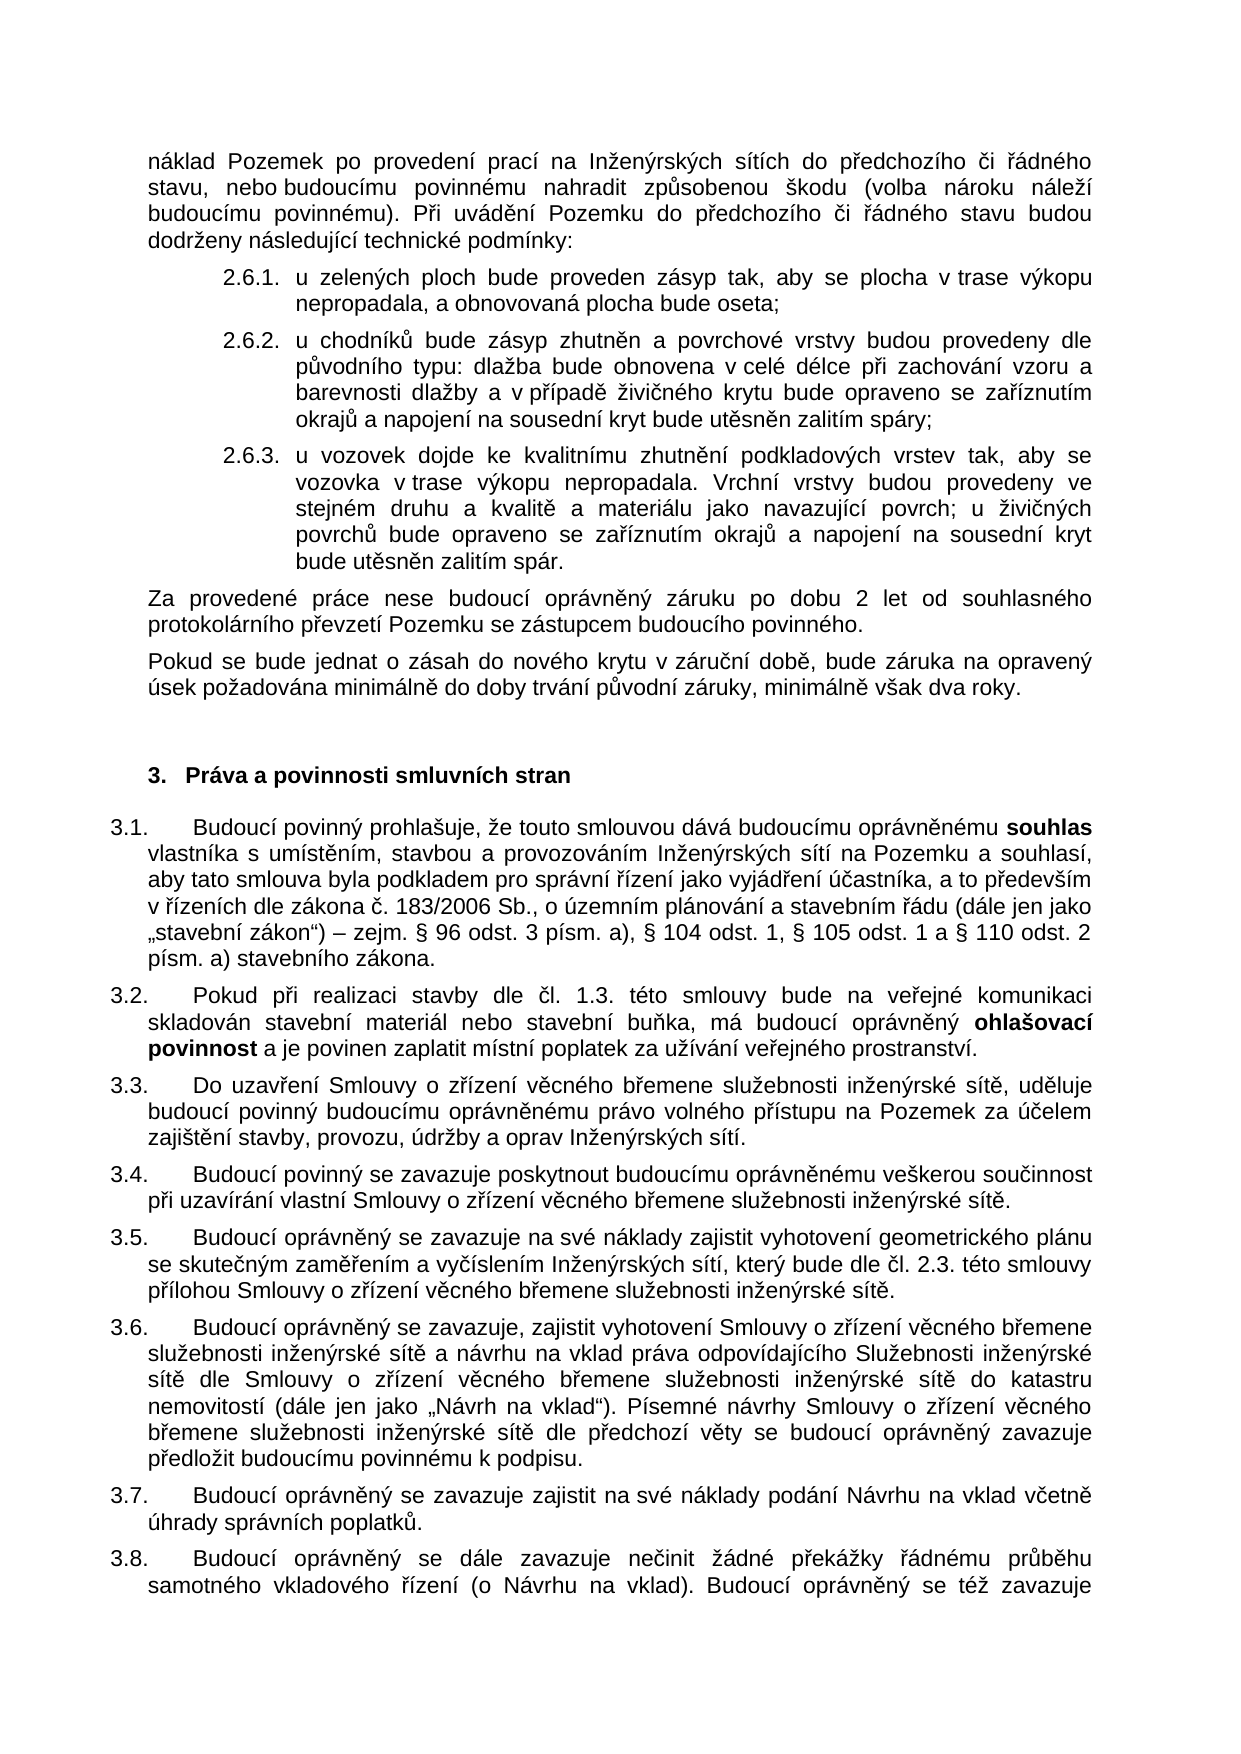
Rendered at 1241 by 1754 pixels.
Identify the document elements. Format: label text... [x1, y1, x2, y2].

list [110, 148, 1093, 253]
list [110, 1545, 1093, 1598]
list Budoucí povinný prohlašuje, že touto smlouvou dává budoucímu oprávněnému souhlas vlastníka s umístěním, stavbou a provozováním Inženýrských sítí na Pozemku a souhlasí, aby tato smlouva byla podkladem pro správní řízení jako vyjádření účastníka, a to především v řízeních dle zákona č. 183/2006 Sb., o územním plánování a stavebním řádu (dále jen jako „stavební zákon“) – zejm. § 96 odst. 3 písm. a), § 104 odst. 1, § 105 odst. § 110 odst. 2 písm. a) stavebního zákona. [110, 813, 1093, 972]
list Pokud při realizaci stavby dle čl. 1.3. této smlouvy bude na veřejné komunikaci skladován stavební materiál nebo stavební buňka, má budoucí oprávněný ohlašovací povinnost a je povinen zaplatit místní poplatek za užívání veřejného prostranství. [110, 982, 1093, 1061]
list u zelených ploch bude proveden zásyp tak, aby se plocha v trase výkopu nepropadala, a obnovovaná plocha bude oseta; [223, 263, 1093, 316]
list Do uzavření Smlouvy o zřízení věcného břemene služebnosti inženýrské sítě, uděluje budoucí povinný budoucímu oprávněnému právo volného přístupu na Pozemek za účelem zajištění stavby, provozu, údržby a oprav Inženýrských sítí. [110, 1072, 1093, 1151]
list Práva a povinnosti smluvních stran [148, 762, 1093, 788]
list Budoucí oprávněný se zavazuje, zajistit vyhotovení Smlouvy o zřízení věcného břemene služebnosti inženýrské sítě a návrhu na vklad práva odpovídajícího Služebnosti inženýrské sítě dle Smlouvy o zřízení věcného břemene služebnosti inženýrské sítě do katastru nemovitostí (dále jen jako „Návrh na vklad“). Písemné návrhy Smlouvy o zřízení věcného břemene služebnosti inženýrské sítě dle předchozí věty se budoucí oprávněný zavazuje předložit budoucímu povinnému k podpisu. [110, 1314, 1093, 1472]
list u vozovek dojde ke kvalitnímu zhutnění podkladových vrstev tak, aby se vozovka v trase výkopu nepropadala. Vrchní vrstvy budou provedeny ve stejném druhu a kvalitě a materiálu jako navazující povrch; u živičných povrchů bude opraveno se zaříznutím okrajů a napojení na sousední kryt bude utěsněn zalitím spár. [223, 442, 1093, 574]
list Budoucí oprávněný se zavazuje zajistit na své náklady podání Návrhu na vklad včetně úhrady správních poplatků. [110, 1482, 1093, 1535]
list Budoucí oprávněný se zavazuje na své náklady zajistit vyhotovení geometrického plánu se skutečným zaměřením a vyčíslením Inženýrských sítí, který bude dle čl. 2.3. této smlouvy přílohou Smlouvy o zřízení věcného břemene služebnosti inženýrské sítě. [110, 1224, 1093, 1303]
text Za provedené práce nese budoucí oprávněný záruku po dobu 2 let od souhlasného protokolárního převzetí Pozemku se zástupcem budoucího povinného. [148, 584, 1093, 637]
list u chodníků bude zásyp zhutněn a povrchové vrstvy budou provedeny dle původního typu: dlažba bude obnovena v celé délce při zachování vzoru a barevnosti dlažby a v případě živičného krytu bude opraveno se zaříznutím okrajů a napojení na sousední kryt bude utěsněn zalitím spáry; [223, 327, 1093, 432]
list Budoucí povinný se zavazuje poskytnout budoucímu oprávněnému veškerou součinnost při uzavírání vlastní Smlouvy o zřízení věcného břemene služebnosti inženýrské sítě. [110, 1161, 1093, 1214]
text Pokud se bude jednat o zásah do nového krytu v záruční době, bude záruka na opravený úsek požadována minimálně do doby trvání původní záruky, minimálně však dva roky. [148, 648, 1093, 700]
